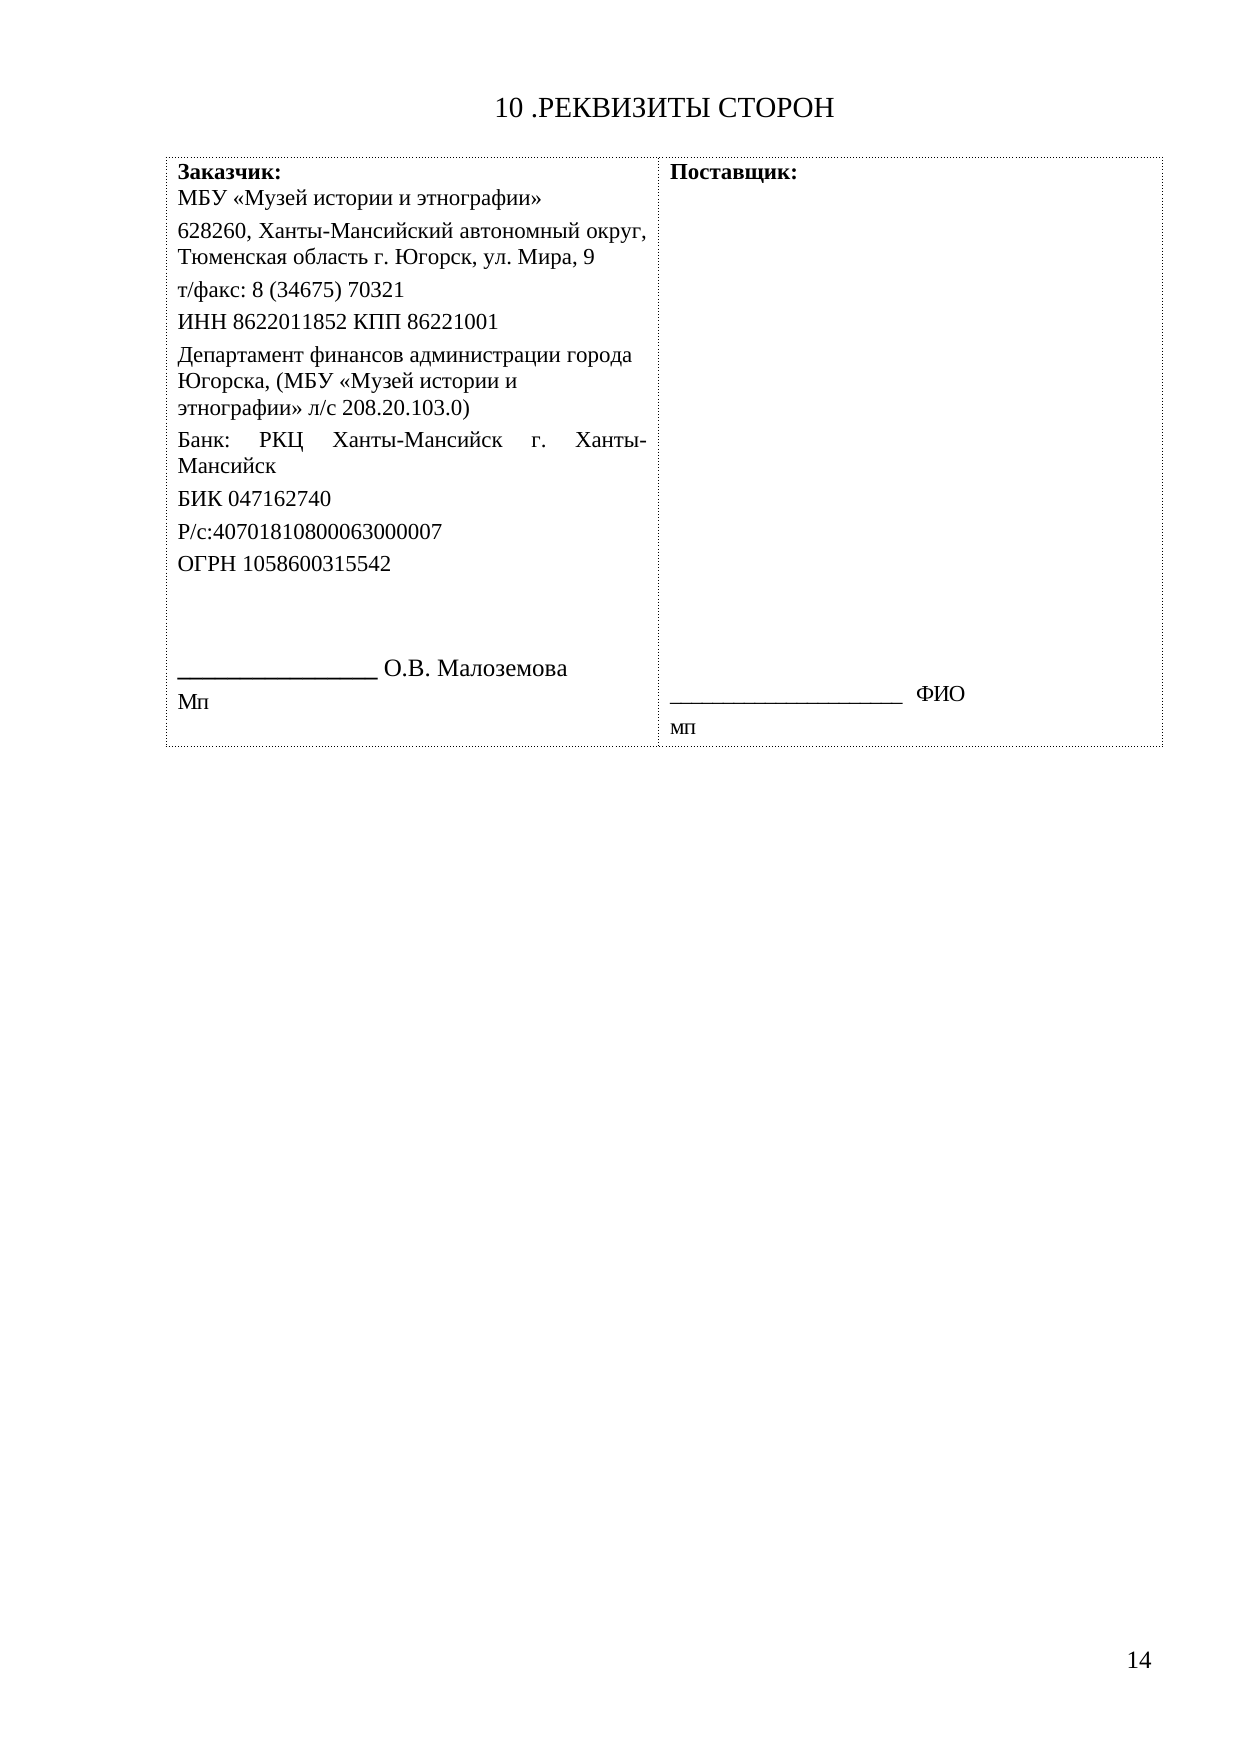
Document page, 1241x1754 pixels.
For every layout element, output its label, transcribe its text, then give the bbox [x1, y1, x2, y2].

text 10 .РЕКВИЗИТЫ СТОРОН [177, 90, 1152, 123]
table_header Поставщик: ______________________ ФИО мп [659, 157, 1163, 746]
table_header Заказчик: МБУ «Музей истории и этнографии» 628260, Ханты-Мансийский автономный округ, Тюменская область г. Югорск, ул. Мира, 9 т/факс: 8 (34675) 70321 ИНН 8622011852 КПП 86221001 Департамент финансов администрации города Югорска, (МБУ «Музей истории и этнографии» л/с 208.20.103.0) Банк: РКЦ Ханты-Мансийск г. Ханты-Мансийск БИК 047162740 Р/с:40701810800063000007 ОГРН 1058600315542 ________________ О.В. Малоземова Мп [166, 157, 659, 746]
